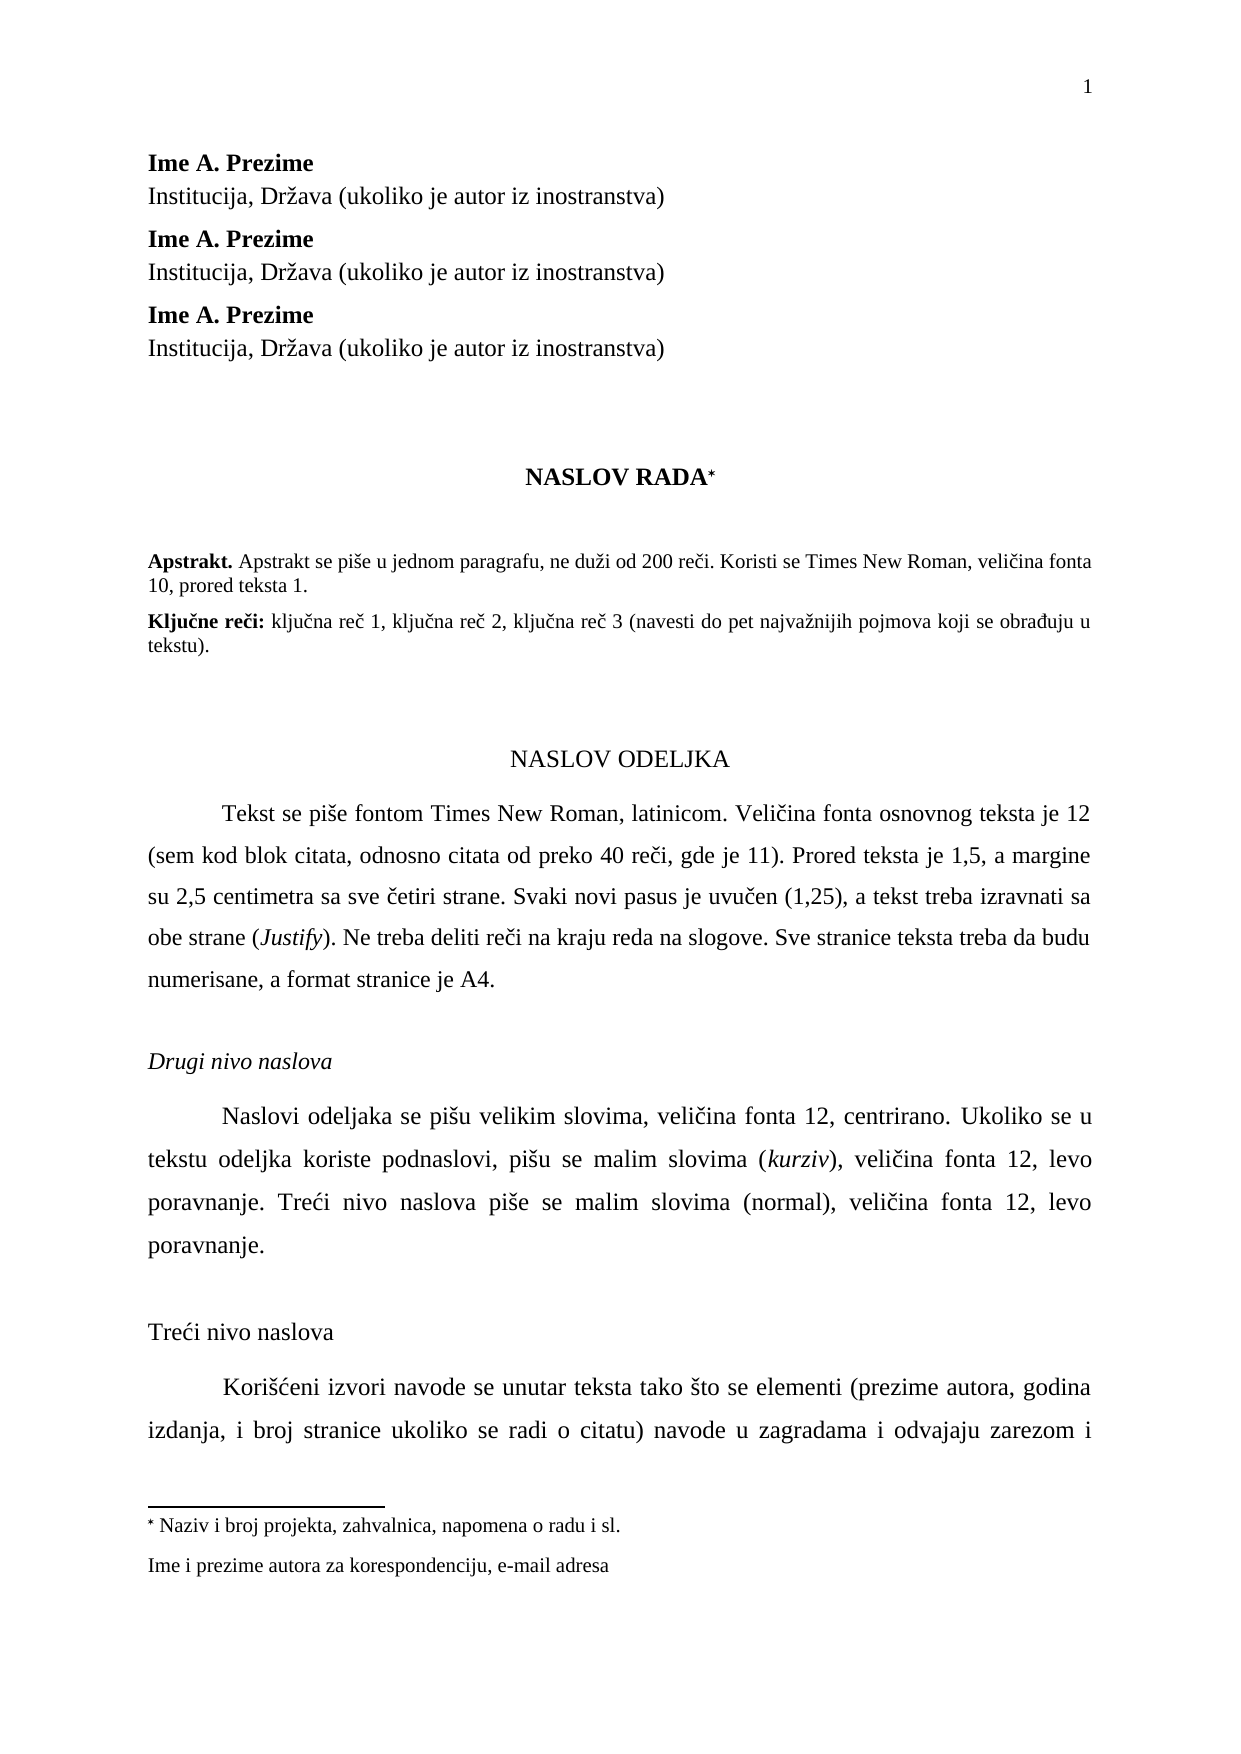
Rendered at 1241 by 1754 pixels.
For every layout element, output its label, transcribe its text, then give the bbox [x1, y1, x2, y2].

text Institucija, Država (ukoliko je autor iz inostranstva) [148, 181, 1092, 209]
text Institucija, Država (ukoliko je autor iz inostranstva) [148, 257, 1092, 286]
text Institucija, Država (ukoliko je autor iz inostranstva) [148, 333, 1092, 362]
text NASLOV RADA [148, 462, 1092, 491]
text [148, 1372, 1092, 1444]
text Ime A. Prezime [148, 300, 1092, 329]
text Drugi nivo naslova [148, 1047, 1092, 1075]
text Tekst se piše fontom Times New Roman, latinicom. Veličina fonta osnovnog teksta je 12 (sem kod blok citata, odnosno citata od preko 40 reči, gde je 11). Prored teksta je 1,5, a margine su 2,5 centimetra sa sve četiri strane. Svaki novi pasus je uvučen (1,25), a tekst treba izravnati sa obe strane (Justify). Ne treba deliti reči na kraju reda na slogove. Sve stranice teksta treba da budu numerisane, a format stranice je A4. [148, 799, 1092, 992]
text Treći nivo naslova [148, 1317, 1092, 1346]
text Naslovi odeljaka se pišu velikim slovima, veličina fonta 12, centrirano. Ukoliko se u tekstu odeljka koriste podnaslovi, pišu se malim slovima (kurziv), veličina fonta 12, levo poravnanje. Treći nivo naslova piše se malim slovima (normal), veličina fonta 12, levo poravnanje. [148, 1101, 1092, 1259]
text Apstrakt. Apstrakt se piše u jednom paragrafu, ne duži od 200 reči. Koristi se Times New Roman, veličina fonta 10, prored teksta 1. [148, 549, 1092, 597]
text Ime A. Prezime [148, 224, 1092, 253]
text Ime A. Prezime [148, 148, 1092, 176]
text Ključne reči: ključna reč 1, ključna reč 2, ključna reč 3 (navesti do pet najvažnijih pojmova koji se obrađuju u tekstu). [148, 609, 1092, 657]
text NASLOV ODELJKA [148, 744, 1092, 772]
